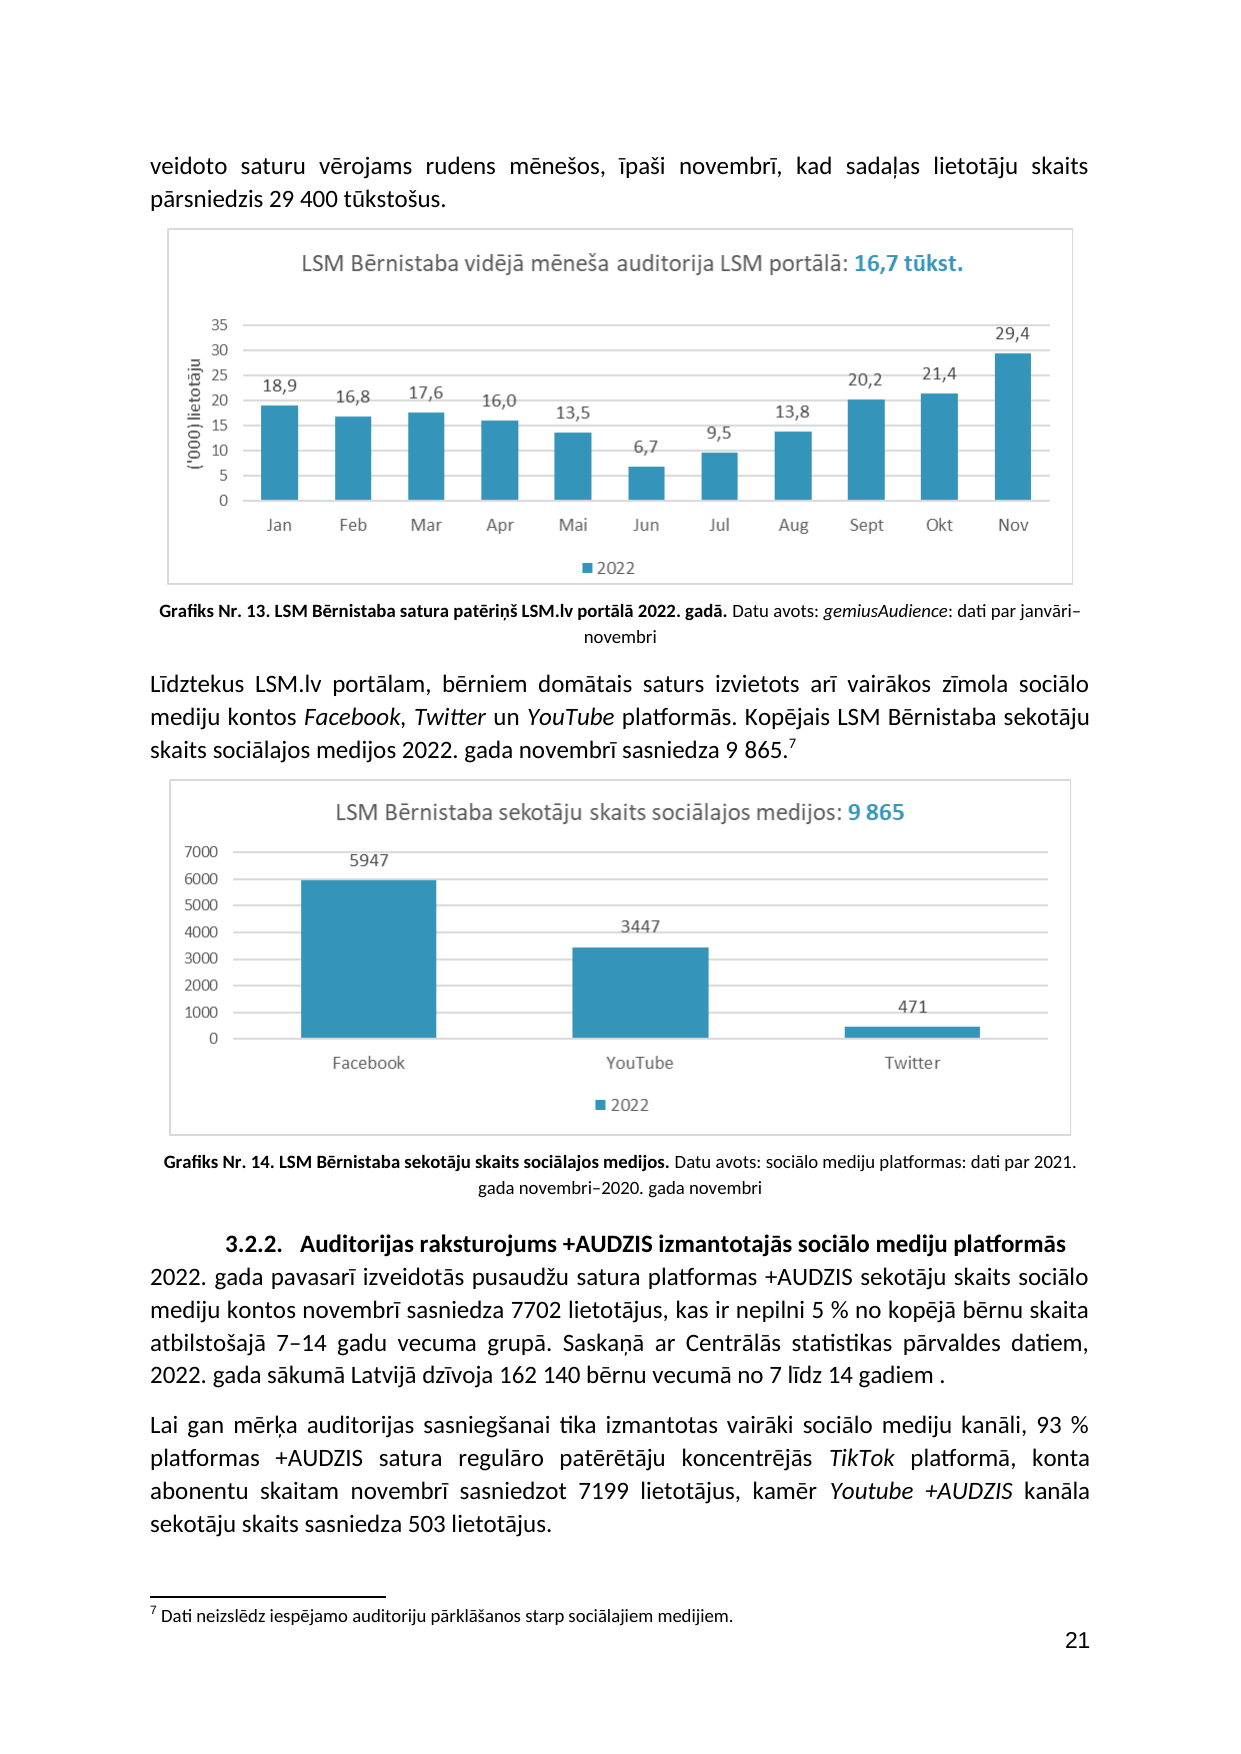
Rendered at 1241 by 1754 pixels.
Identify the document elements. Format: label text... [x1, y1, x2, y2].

picture [167, 228, 1074, 585]
text Grafiks Nr. 13. LSM Bērnistaba satura patēriņš LSM.lv portālā 2022. gadā. Datu avots: gemiusAudience: dati par janvāri–novembri [150, 599, 1090, 648]
subtitle Auditorijas raksturojums +AUDZIS izmantotajās sociālo mediju platformās [225, 1228, 1090, 1258]
text Līdztekus LSM.lv portālam, bērniem domātais saturs izvietots arī vairākos zīmola sociālo mediju kontos Facebook, Twitter un YouTube platformās. Kopējais LSM Bērnistaba sekotāju skaits sociālajos medijos 2022. gada novembrī sasniedza 9 865. [150, 668, 1090, 765]
text 2022. gada pavasarī izveidotās pusaudžu satura platformas +AUDZIS sekotāju skaits sociālo mediju kontos novembrī sasniedza 7702 lietotājus, kas ir nepilni 5 % no kopējā bērnu skaita atbilstošajā 7–14 gadu vecuma grupā. Saskaņā ar Centrālās statistikas pārvaldes datiem, 2022. gada sākumā Latvijā dzīvoja 162 140 bērnu vecumā no 7 līdz 14 gadiem . [150, 1261, 1090, 1390]
text Grafiks Nr. 14. LSM Bērnistaba sekotāju skaits sociālajos medijos. Datu avots: sociālo mediju platformas: dati par 2021. gada novembri–2020. gada novembri [150, 1150, 1090, 1199]
picture [169, 779, 1072, 1136]
text Lai gan mērķa auditorijas sasniegšanai tika izmantotas vairāki sociālo mediju kanāli, 93 % platformas +AUDZIS satura regulāro patērētāju koncentrējās TikTok platformā, konta abonentu skaitam novembrī sasniedzot 7199 lietotājus, kamēr Youtube +AUDZIS kanāla sekotāju skaits sasniedza 503 lietotājus. [150, 1409, 1090, 1538]
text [150, 150, 1090, 213]
